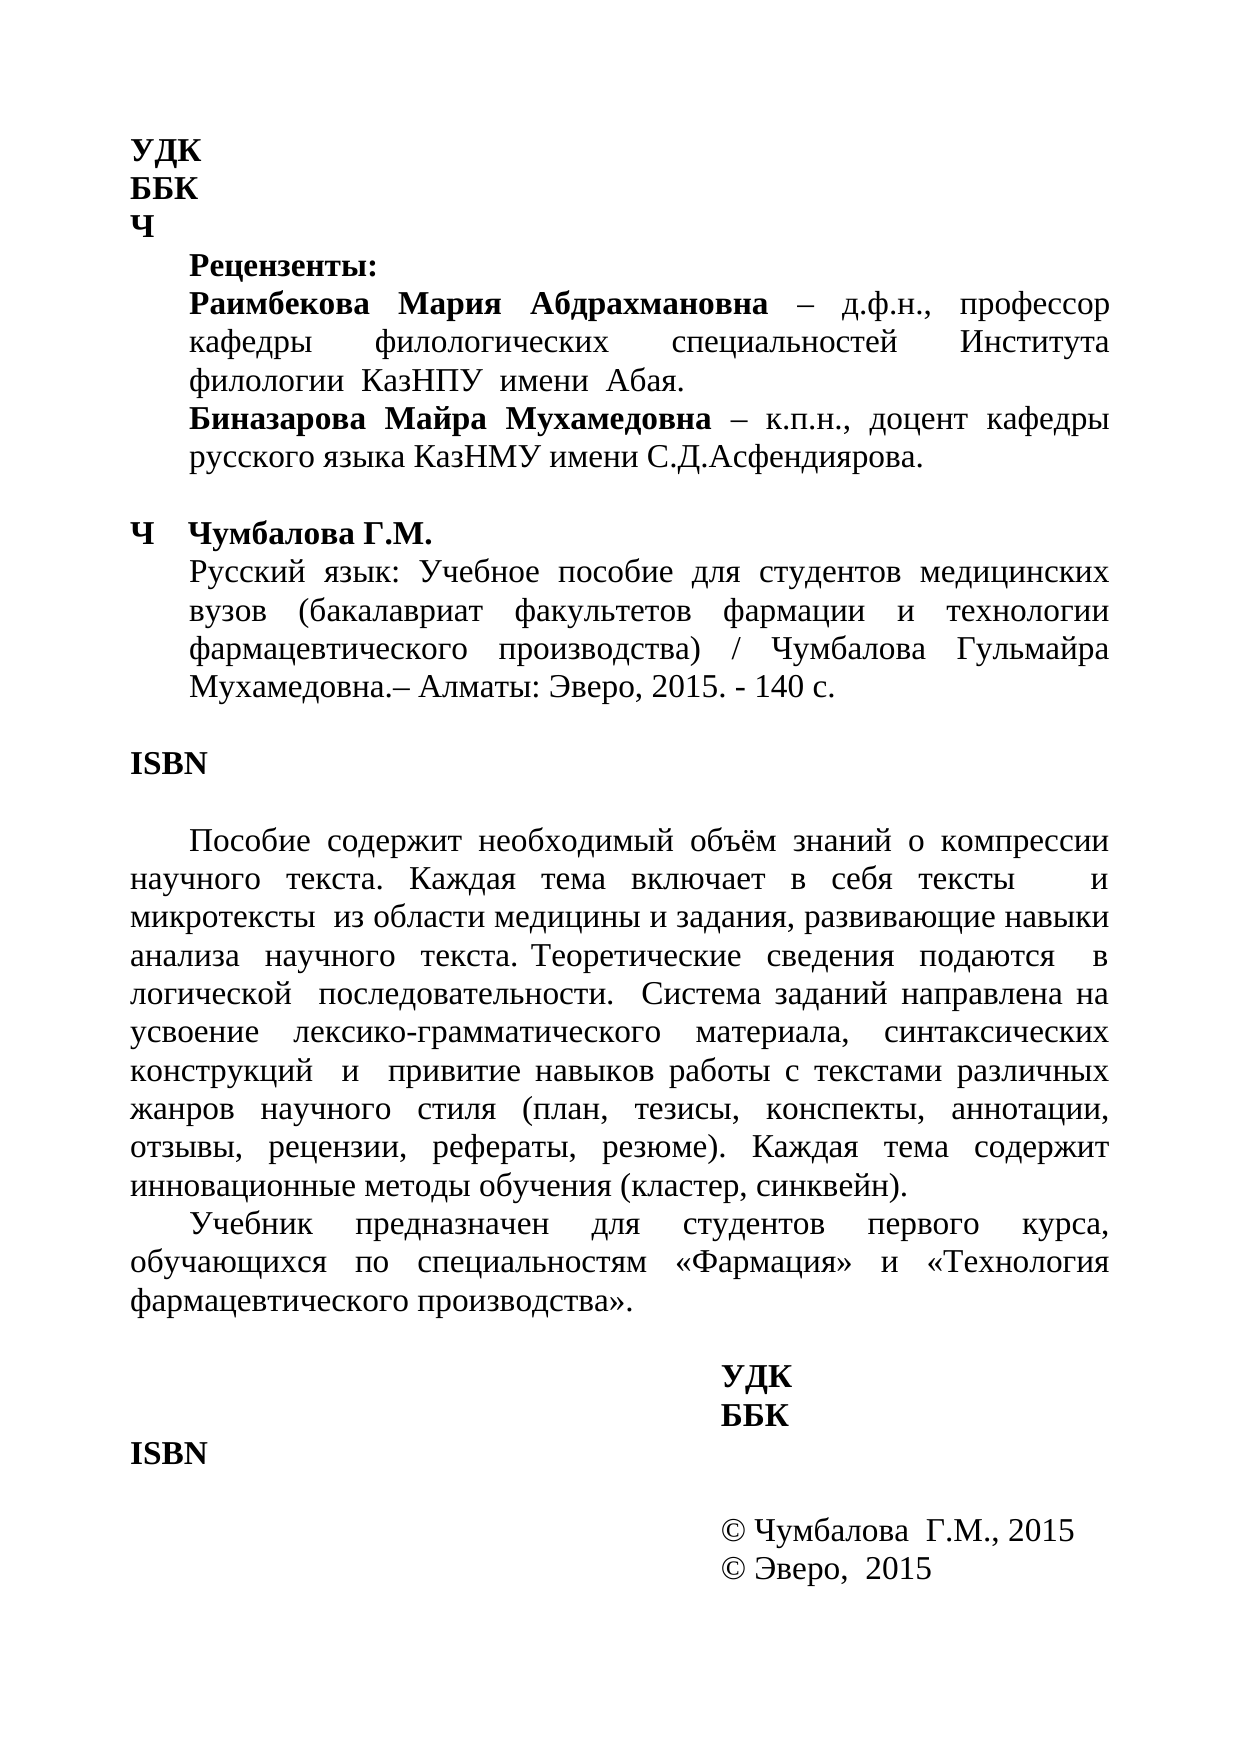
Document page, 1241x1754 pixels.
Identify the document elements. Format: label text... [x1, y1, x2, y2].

text Пособие содержит необходимый объём знаний о компрессии научного текста. Каждая тема включает в себя тексты и микротексты из области медицины и задания, развивающие навыки анализа научного текста. Теоретические сведения подаются в логической последовательности. Система заданий направлена на усвоение лексико-грамматического материала, синтаксических конструкций и привитие навыков работы с текстами различных жанров научного стиля (план, тезисы, конспекты, аннотации, отзывы, рецензии, рефераты, резюме). Каждая тема содержит инновационные методы обучения (кластер, синквейн). [130, 820, 1110, 1203]
text Раимбекова Мария Абдрахмановна – д.ф.н., профессор кафедры филологических специальностей Института филологии КазНПУ имени Абая. [189, 283, 1110, 398]
text Ч [130, 207, 1110, 245]
text ББК [130, 168, 1110, 207]
text Русский язык: Учебное пособие для студентов медицинских вузов (бакалавриат факультетов фармации и технологии фармацевтического производства) / Чумбалова Гульмайра Мухамедовна.– Алматы: Эверо, 2015. - 140 с. [189, 552, 1110, 705]
text УДК [130, 130, 1110, 168]
text Ч Чумбалова Г.М. [130, 513, 1110, 552]
text УДК [721, 1357, 1110, 1395]
text © Чумбалова Г.М., 2015 [721, 1510, 1110, 1548]
text Биназарова Майра Мухамедовна – к.п.н., доцент кафедры русского языка КазНМУ имени С.Д.Асфендиярова. [189, 398, 1110, 475]
text ISBN [130, 743, 1110, 782]
text ISBN [130, 1433, 1110, 1472]
text Учебник предназначен для студентов первого курса, обучающихся по специальностям «Фармация» и «Технология фармацевтического производства». [130, 1203, 1110, 1318]
text Рецензенты: [130, 245, 1110, 283]
text ББК [721, 1395, 1110, 1433]
text © Эверо, 2015 [721, 1548, 1110, 1587]
